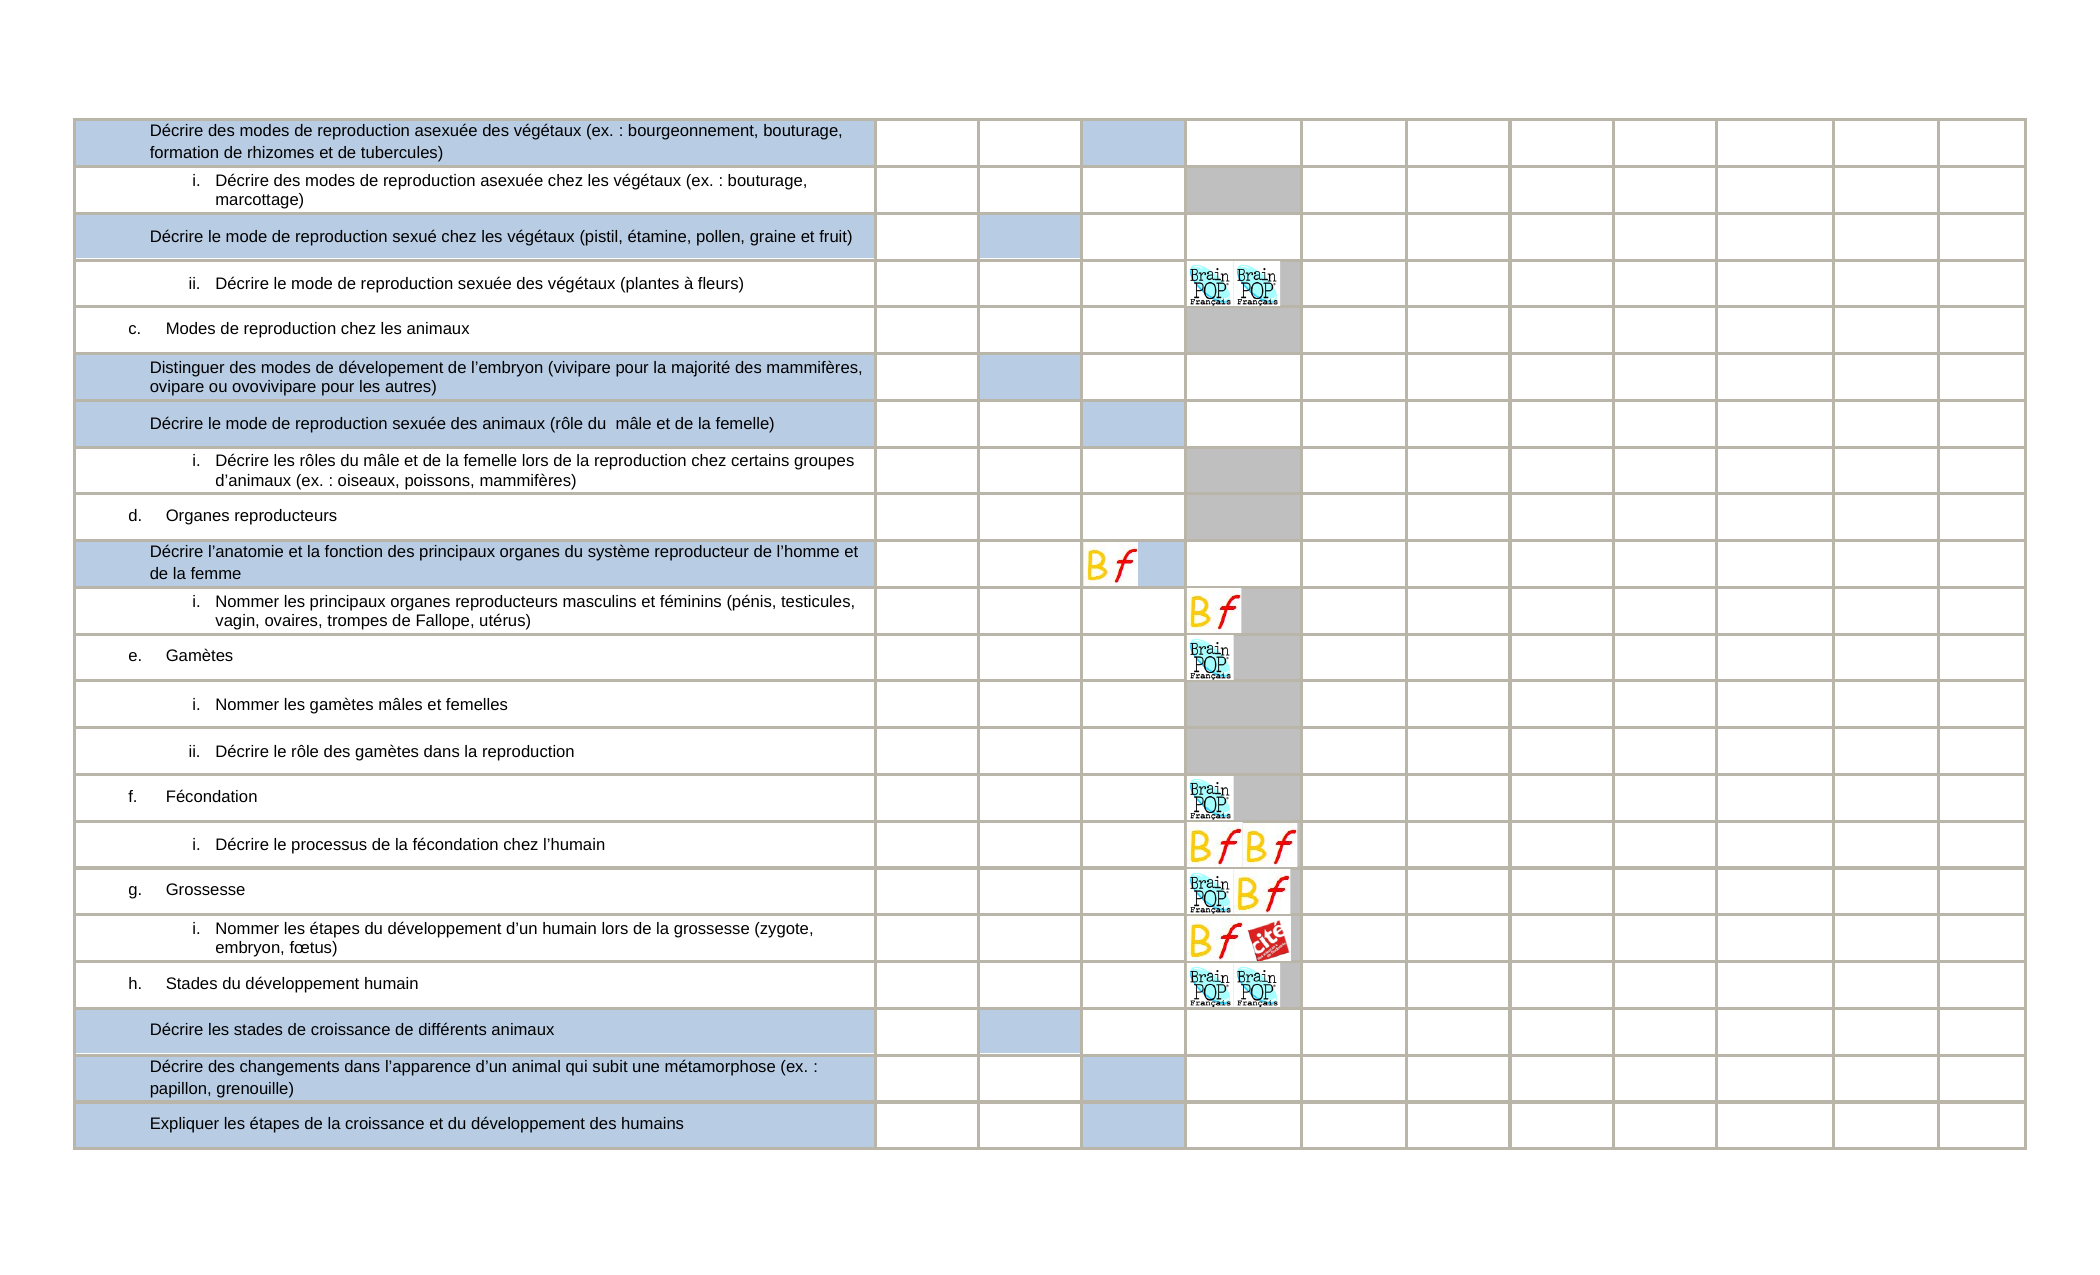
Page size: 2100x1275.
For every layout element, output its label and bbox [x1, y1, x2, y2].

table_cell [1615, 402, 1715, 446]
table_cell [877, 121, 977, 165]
picture [1186, 261, 1281, 306]
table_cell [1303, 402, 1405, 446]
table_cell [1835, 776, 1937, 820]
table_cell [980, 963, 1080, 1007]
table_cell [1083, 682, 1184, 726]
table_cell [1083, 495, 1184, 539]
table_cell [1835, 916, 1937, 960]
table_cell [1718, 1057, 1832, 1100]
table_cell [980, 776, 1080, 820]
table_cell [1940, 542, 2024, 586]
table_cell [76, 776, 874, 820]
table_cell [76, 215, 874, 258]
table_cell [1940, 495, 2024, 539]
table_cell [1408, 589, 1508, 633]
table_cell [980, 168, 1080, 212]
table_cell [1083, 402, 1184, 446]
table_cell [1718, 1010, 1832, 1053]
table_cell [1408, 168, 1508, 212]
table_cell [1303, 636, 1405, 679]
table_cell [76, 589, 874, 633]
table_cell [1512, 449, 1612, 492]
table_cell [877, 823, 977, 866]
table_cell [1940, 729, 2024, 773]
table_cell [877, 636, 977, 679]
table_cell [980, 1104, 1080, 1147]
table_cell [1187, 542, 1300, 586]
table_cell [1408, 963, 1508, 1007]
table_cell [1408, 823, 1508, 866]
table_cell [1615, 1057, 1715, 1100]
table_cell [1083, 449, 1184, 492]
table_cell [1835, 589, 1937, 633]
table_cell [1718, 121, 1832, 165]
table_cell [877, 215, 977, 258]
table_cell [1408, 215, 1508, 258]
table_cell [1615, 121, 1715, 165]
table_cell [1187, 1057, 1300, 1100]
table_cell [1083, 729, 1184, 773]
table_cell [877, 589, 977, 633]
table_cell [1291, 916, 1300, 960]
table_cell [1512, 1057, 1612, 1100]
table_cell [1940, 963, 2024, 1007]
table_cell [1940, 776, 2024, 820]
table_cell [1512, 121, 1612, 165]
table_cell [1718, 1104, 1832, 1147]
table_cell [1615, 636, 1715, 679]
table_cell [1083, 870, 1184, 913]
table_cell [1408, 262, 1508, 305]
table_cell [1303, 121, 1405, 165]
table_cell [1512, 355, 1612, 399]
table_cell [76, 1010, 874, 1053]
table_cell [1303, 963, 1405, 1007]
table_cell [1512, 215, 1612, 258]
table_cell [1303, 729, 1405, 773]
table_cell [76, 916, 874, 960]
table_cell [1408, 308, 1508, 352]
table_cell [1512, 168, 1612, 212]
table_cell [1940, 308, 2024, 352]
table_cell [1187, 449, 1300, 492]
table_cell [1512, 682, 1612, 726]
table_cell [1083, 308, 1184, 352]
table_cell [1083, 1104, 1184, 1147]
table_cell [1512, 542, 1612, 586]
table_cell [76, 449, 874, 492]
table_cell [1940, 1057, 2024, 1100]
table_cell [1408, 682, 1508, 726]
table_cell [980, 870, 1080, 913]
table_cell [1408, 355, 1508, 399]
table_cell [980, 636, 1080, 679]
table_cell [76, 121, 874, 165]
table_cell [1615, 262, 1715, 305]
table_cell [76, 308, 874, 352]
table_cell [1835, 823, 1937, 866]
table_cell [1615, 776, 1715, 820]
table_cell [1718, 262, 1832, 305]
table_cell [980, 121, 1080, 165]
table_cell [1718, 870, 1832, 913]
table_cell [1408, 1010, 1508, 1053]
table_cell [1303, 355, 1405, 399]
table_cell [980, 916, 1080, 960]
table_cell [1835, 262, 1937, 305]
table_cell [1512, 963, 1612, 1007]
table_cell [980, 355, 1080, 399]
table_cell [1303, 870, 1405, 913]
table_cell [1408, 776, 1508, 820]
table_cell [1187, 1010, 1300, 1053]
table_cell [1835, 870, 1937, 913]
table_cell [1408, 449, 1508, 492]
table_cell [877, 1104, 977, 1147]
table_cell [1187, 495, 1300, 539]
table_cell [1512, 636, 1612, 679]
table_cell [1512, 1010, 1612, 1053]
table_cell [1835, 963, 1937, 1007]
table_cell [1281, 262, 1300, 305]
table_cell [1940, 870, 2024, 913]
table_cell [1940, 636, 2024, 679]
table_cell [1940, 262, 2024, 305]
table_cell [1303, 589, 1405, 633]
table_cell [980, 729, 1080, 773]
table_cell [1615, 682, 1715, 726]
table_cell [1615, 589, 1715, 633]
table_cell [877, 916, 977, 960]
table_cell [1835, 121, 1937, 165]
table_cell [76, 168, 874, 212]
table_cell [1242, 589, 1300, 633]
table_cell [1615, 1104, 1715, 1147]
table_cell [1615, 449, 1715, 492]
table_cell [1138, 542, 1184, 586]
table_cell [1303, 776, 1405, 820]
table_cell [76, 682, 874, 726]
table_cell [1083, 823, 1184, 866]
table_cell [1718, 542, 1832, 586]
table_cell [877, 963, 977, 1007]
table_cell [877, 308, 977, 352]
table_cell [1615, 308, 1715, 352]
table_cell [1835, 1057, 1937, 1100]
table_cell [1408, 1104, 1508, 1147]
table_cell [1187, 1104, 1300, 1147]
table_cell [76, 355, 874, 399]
picture [1083, 542, 1138, 586]
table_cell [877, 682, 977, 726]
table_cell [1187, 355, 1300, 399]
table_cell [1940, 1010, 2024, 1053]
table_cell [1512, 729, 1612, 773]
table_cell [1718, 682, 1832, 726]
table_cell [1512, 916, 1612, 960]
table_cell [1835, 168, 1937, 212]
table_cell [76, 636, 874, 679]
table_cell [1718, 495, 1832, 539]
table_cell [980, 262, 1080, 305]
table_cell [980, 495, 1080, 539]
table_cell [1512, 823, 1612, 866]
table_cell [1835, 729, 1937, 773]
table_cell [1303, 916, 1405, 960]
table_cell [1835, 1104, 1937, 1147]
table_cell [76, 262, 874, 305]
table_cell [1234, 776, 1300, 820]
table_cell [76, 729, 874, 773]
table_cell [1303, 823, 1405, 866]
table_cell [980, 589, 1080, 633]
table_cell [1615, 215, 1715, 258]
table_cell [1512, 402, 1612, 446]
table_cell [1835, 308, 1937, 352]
picture [1186, 822, 1298, 867]
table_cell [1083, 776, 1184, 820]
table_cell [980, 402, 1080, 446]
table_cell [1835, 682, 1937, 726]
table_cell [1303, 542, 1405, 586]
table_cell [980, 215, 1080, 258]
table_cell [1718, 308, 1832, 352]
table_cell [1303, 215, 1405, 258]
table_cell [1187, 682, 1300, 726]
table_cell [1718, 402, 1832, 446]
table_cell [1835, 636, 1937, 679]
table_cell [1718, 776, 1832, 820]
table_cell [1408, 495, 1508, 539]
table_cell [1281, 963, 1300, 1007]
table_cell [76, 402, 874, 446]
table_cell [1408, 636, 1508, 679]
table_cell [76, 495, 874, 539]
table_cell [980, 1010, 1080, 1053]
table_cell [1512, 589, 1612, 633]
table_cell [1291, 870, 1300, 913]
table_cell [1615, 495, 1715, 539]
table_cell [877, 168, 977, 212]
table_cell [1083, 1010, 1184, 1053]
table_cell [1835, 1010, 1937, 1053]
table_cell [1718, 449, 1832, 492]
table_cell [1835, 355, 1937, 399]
picture [1186, 776, 1234, 820]
picture [1186, 916, 1291, 961]
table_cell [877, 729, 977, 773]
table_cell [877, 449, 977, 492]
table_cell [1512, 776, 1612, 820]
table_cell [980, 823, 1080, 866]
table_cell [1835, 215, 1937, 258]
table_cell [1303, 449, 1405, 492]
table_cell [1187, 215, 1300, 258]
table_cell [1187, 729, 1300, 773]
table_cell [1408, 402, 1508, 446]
picture [1186, 635, 1234, 680]
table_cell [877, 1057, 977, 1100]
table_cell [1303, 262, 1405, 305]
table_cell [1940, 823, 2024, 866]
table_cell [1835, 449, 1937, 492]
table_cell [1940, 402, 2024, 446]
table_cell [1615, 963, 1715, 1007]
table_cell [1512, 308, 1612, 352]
picture [1186, 588, 1242, 633]
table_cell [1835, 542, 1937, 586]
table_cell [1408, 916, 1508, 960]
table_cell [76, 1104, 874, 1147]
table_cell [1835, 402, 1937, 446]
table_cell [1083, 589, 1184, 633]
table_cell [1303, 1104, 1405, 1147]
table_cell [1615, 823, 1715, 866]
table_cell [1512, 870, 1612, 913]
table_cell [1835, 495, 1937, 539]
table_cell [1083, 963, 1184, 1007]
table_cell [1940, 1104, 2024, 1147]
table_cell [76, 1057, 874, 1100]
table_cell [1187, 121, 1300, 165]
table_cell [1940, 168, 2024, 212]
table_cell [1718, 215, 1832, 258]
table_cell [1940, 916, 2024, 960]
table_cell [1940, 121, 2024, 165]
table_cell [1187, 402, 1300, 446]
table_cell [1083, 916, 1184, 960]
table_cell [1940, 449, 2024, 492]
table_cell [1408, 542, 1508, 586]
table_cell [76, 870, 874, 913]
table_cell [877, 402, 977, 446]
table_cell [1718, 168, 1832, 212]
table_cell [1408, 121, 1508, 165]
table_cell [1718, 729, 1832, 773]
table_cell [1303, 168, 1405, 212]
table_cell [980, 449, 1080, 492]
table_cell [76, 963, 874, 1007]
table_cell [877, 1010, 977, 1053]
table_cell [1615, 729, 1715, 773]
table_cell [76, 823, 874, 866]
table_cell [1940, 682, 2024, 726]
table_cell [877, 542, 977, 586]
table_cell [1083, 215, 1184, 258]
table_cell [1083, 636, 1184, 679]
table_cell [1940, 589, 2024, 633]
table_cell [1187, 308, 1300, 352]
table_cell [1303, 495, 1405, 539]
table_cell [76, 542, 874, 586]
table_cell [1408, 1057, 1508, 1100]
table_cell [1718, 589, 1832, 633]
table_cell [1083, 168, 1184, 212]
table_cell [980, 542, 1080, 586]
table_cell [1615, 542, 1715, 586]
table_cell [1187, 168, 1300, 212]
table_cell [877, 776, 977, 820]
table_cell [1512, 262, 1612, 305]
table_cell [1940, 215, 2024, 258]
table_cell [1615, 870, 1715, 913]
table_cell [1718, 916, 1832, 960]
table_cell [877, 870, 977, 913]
picture [1186, 963, 1281, 1007]
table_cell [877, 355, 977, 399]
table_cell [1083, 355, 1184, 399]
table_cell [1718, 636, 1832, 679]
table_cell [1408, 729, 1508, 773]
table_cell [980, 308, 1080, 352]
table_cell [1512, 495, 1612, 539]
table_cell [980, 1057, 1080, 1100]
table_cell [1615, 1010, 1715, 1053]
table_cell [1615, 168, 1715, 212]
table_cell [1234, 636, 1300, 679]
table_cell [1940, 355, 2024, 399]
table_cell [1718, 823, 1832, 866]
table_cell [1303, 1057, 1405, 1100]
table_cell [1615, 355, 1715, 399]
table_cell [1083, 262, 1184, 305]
picture [1186, 869, 1291, 914]
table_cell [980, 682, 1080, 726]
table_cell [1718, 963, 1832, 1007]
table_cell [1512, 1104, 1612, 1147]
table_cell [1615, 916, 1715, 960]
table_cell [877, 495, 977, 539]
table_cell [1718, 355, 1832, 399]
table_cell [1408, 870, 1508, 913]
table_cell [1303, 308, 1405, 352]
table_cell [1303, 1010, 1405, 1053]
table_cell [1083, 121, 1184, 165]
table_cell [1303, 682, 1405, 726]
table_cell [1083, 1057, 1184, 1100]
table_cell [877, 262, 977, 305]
